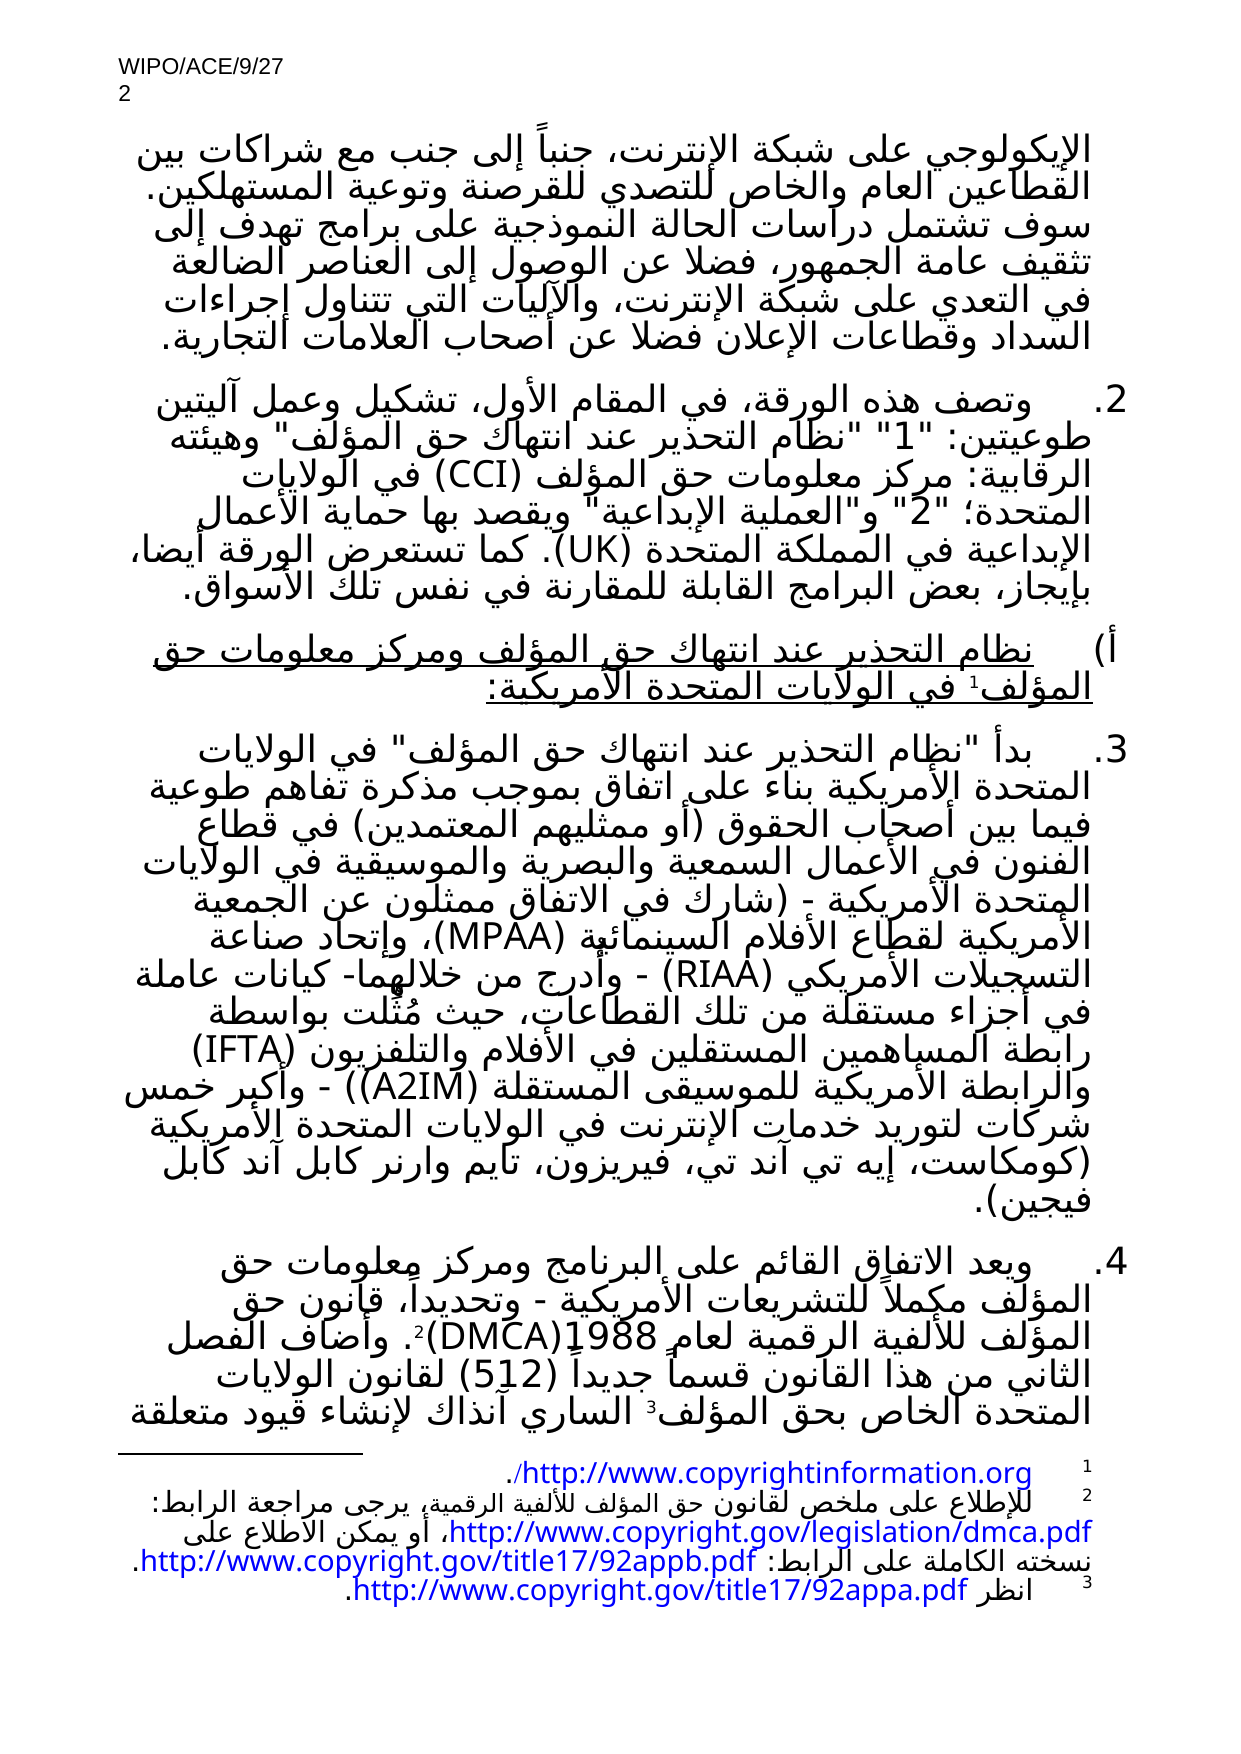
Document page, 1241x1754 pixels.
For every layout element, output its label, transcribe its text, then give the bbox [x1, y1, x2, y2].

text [118, 132, 1092, 357]
text وتصف هذه الورقة، في المقام الأول، تشكيل وعمل آليتين طوعيتين: "1" "نظام التحذير عند انتهاك حق المؤلف" وهيئته الرقابية: مركز معلومات حق المؤلف (CCI) في الولايات المتحدة؛ "2" و"العملية الإبداعية" ويقصد بها حماية الأعمال الإبداعية في المملكة المتحدة (UK). كما تستعرض الورقة أيضا، بإيجاز، بعض البرامج القابلة للمقارنة في نفس تلك الأسواق. [118, 382, 1092, 607]
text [118, 1245, 1092, 1432]
text بدأ "نظام التحذير عند انتهاك حق المؤلف" في الولايات المتحدة الأمريكية بناء على اتفاق بموجب مذكرة تفاهم طوعية فيما بين أصحاب الحقوق (أو ممثليهم المعتمدين) في قطاع الفنون في الأعمال السمعية والبصرية والموسيقية في الولايات المتحدة الأمريكية - (شارك في الاتفاق ممثلون عن الجمعية الأمريكية لقطاع الأفلام السينمائية (MPAA)، وإتحاد صناعة التسجيلات الأمريكي (RIAA) - وأُدرج من خلالهما- كيانات عاملة في أجزاء مستقلة من تلك القطاعات، حيث مُثِّلت بواسطة رابطة المساهمين المستقلين في الأفلام والتلفزيون (IFTA) والرابطة الأمريكية للموسيقى المستقلة (A2IM)) - وأكبر خمس شركات لتوريد خدمات الإنترنت في الولايات المتحدة الأمريكية (كومكاست، إيه تي آند تي، فيريزون، تايم وارنر كابل آند كابل فيجين). [118, 732, 1092, 1220]
list نظام التحذير عند انتهاك حق المؤلف ومركز معلومات حق المؤلف في الولايات المتحدة الأمريكية: [118, 632, 1092, 707]
